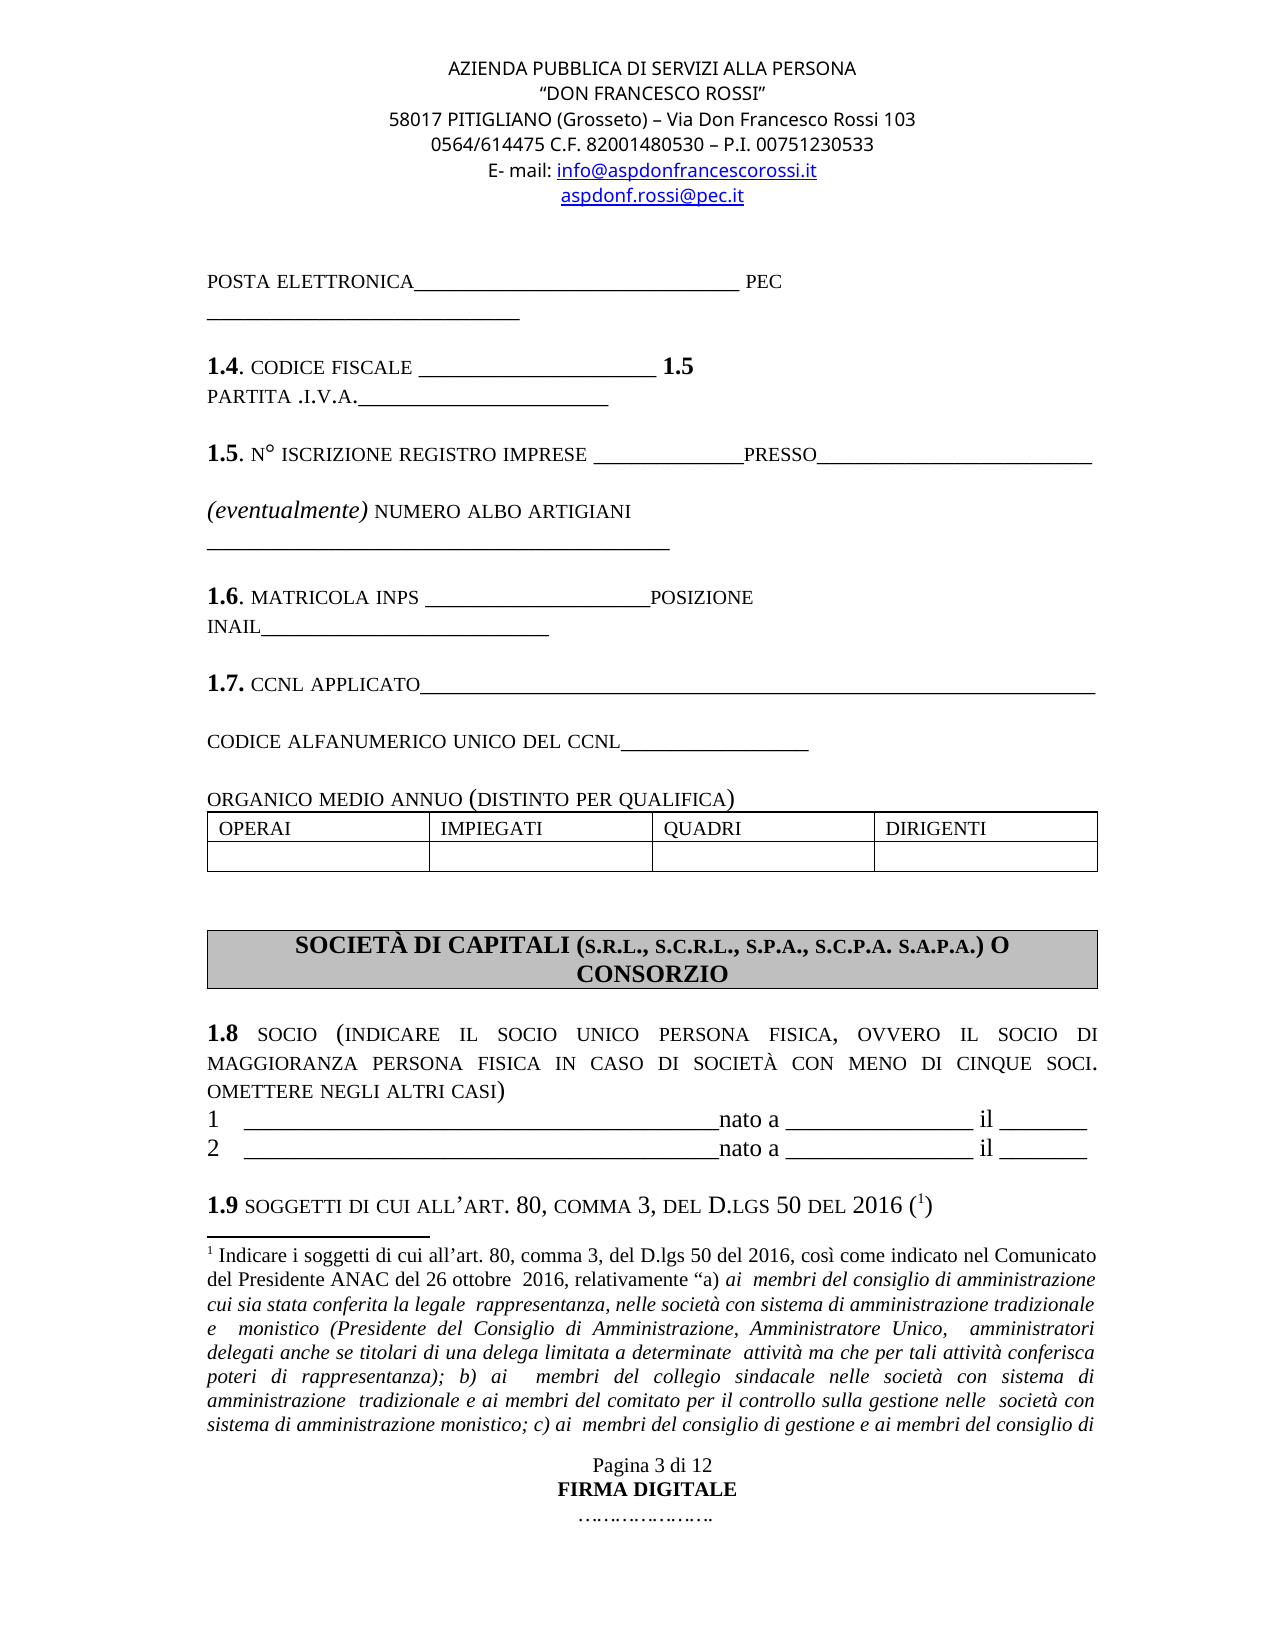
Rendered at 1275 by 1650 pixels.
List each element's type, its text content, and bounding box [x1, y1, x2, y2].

text 1 ______________________________________nato a _______________ il _______ [207, 1104, 1098, 1133]
table_cell [208, 842, 429, 871]
text (eventualmente) numero albo artigiani _____________________________________ [207, 495, 1098, 553]
table_header dirigenti [875, 813, 1097, 841]
text 1.5. n° iscrizione registro imprese ____________presso______________________ [207, 438, 1098, 466]
text 1.4. codice fiscale ___________________ 1.5 partita .i.v.a.____________________ [207, 351, 1098, 409]
table_cell [875, 842, 1097, 871]
text 1.9 soggetti di cui all’art. 80, comma 3, del D.lgs 50 del 2016 () [207, 1190, 1098, 1219]
text posta elettronica__________________________ pec _________________________ [207, 265, 1098, 323]
text 1.7. ccnl applicato______________________________________________________ [207, 668, 1098, 696]
table_cell [430, 842, 652, 871]
text 1.6. matricola inps __________________posizione inail_______________________ [207, 581, 1098, 639]
table_header impiegati [430, 813, 652, 841]
text 2 ______________________________________nato a _______________ il _______ [207, 1133, 1098, 1162]
text organico medio annuo (distinto per qualifica) [207, 783, 1098, 811]
table_cell [653, 842, 874, 871]
table_header quadri [653, 813, 874, 841]
text codice alfanumerico unico del ccnl_______________ [207, 725, 1098, 754]
table_header SOCIETÀ DI CAPITALI (s.r.l., s.c.r.l., s.p.a., s.c.p.a. s.a.p.a.) O CONSORZIO [208, 931, 1097, 988]
table_header operai [208, 813, 429, 841]
text 1.8 socio (indicare il socio unico persona fisica, ovvero il socio di maggioranza persona fisica in caso di società con meno di cinque soci. omettere negli altri casi) [207, 1018, 1098, 1104]
